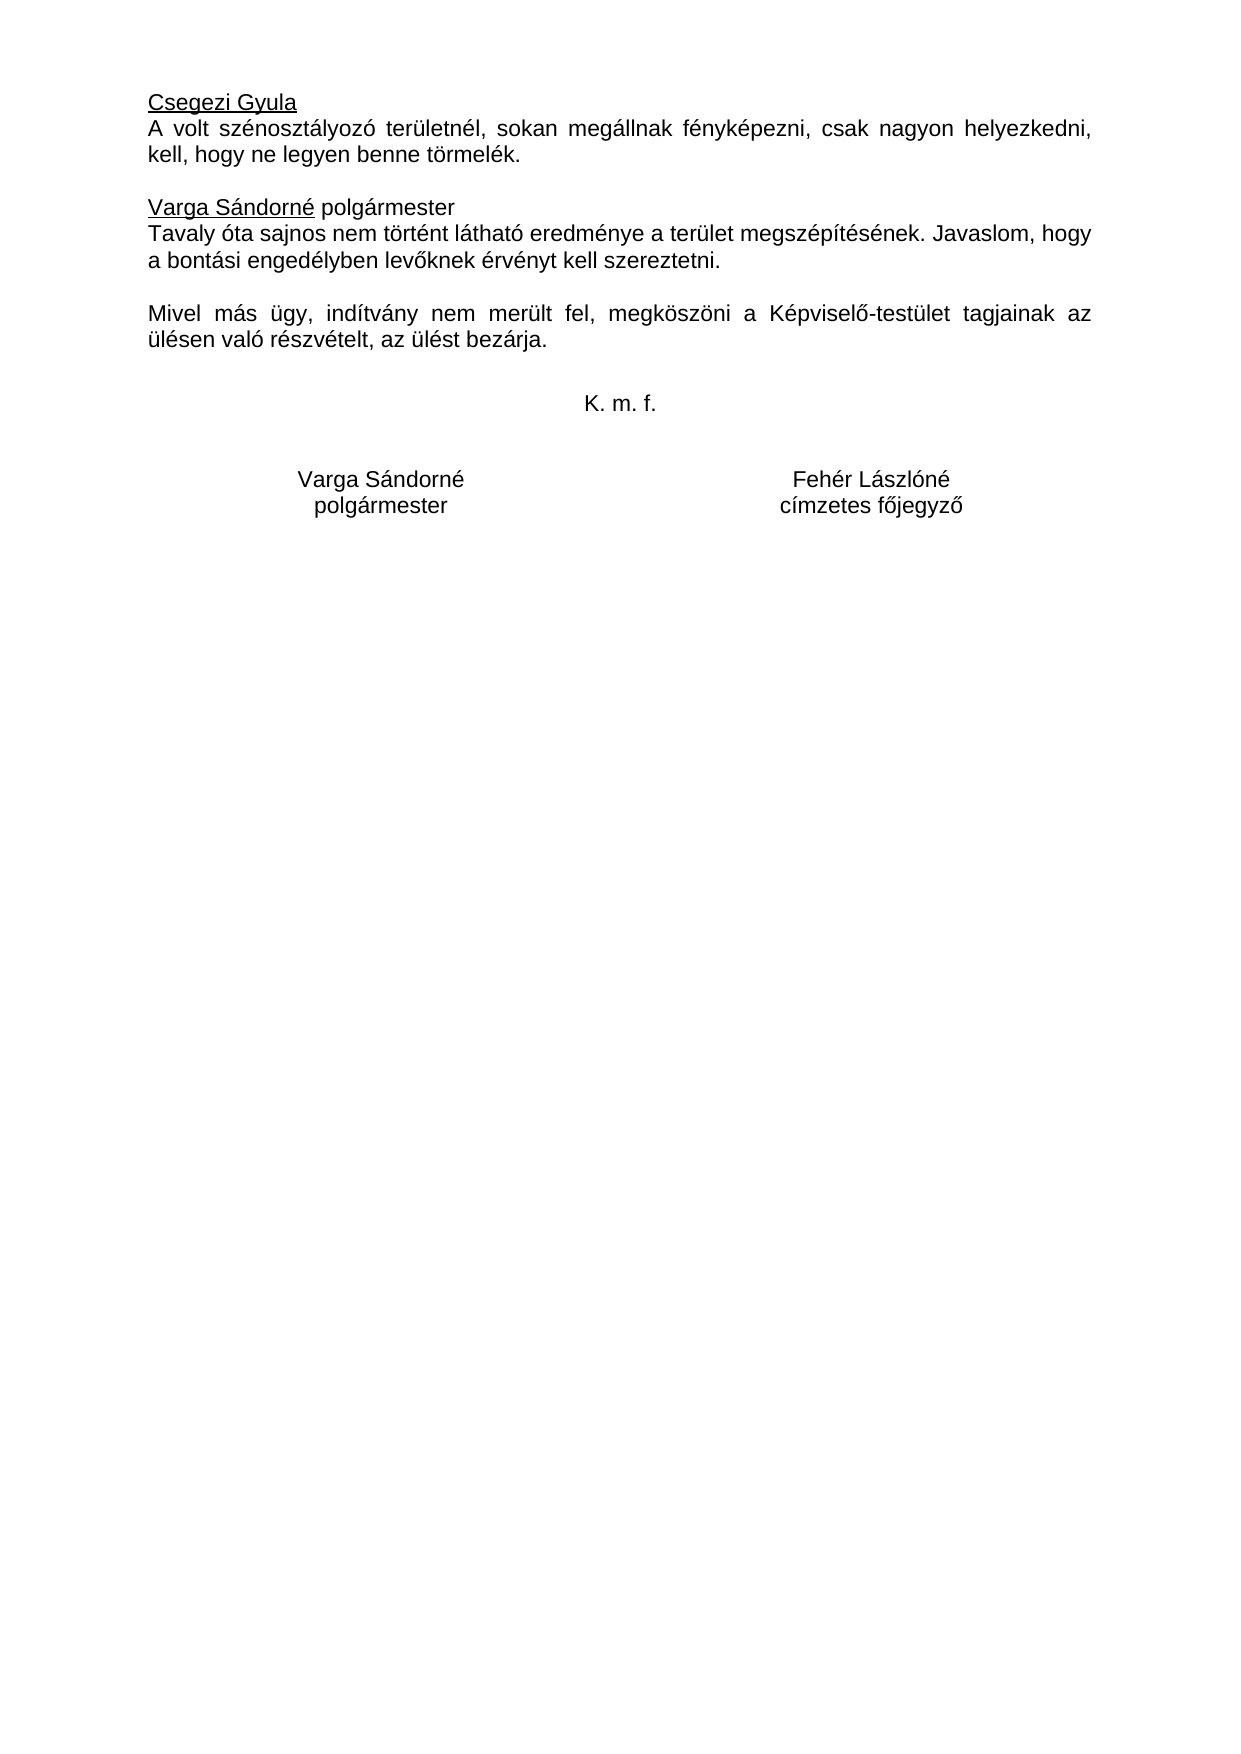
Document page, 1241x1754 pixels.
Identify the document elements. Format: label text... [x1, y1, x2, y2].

text Csegezi Gyula [148, 89, 1092, 115]
text K. m. f. [148, 390, 1092, 416]
text Varga Sándorné polgármester [148, 194, 1092, 220]
text polgármester címzetes főjegyző [148, 492, 1092, 519]
text Tavaly óta sajnos nem történt látható eredménye a terület megszépítésének. Javaslom, hogy a bontási engedélyben levőknek érvényt kell szereztetni. [148, 220, 1092, 273]
text A volt szénosztályozó területnél, sokan megállnak fényképezni, csak nagyon helyezkedni, kell, hogy ne legyen benne törmelék. [148, 115, 1092, 168]
text Varga Sándorné Fehér Lászlóné [148, 466, 1092, 492]
text Mivel más ügy, indítvány nem merült fel, megköszöni a Képviselő-testület tagjainak az ülésen való részvételt, az ülést bezárja. [148, 299, 1092, 352]
